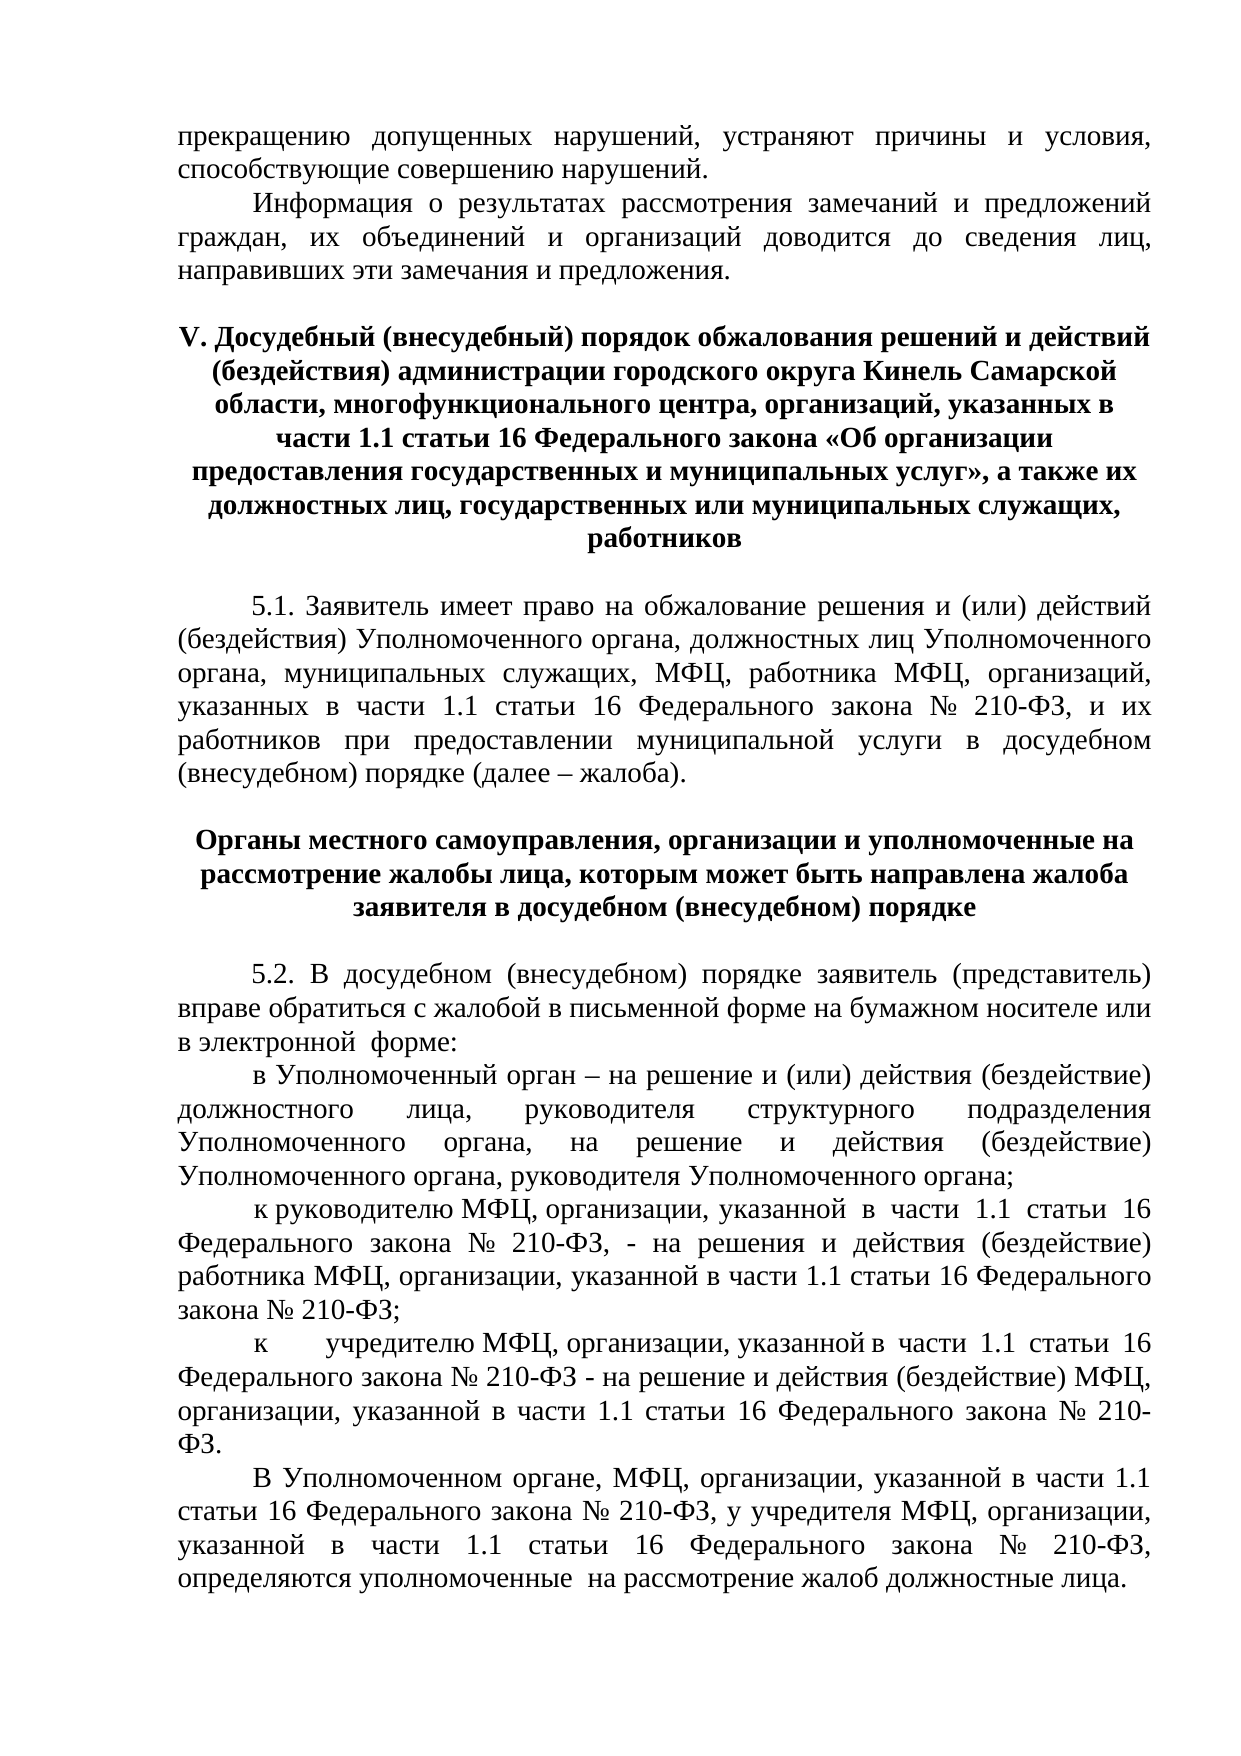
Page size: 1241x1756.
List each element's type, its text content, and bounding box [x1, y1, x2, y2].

text Информация о результатах рассмотрения замечаний и предложений граждан, их объединений и организаций доводится до сведения лиц, направивших эти замечания и предложения. [177, 185, 1152, 286]
text к учредителю МФЦ, организации, указанной в части 1.1 статьи 16 Федерального закона № 210-ФЗ - на решение и действия (бездействие) МФЦ, организации, указанной в части 1.1 статьи 16 Федерального закона № 210-ФЗ. [177, 1326, 1152, 1460]
text В Уполномоченном органе, МФЦ, организации, указанной в части 1.1 статьи 16 Федерального закона № 210-ФЗ, у учредителя МФЦ, организации, указанной в части 1.1 статьи 16 Федерального закона № 210-ФЗ, определяются уполномоченные на рассмотрение жалоб должностные лица. [177, 1460, 1152, 1594]
list 5.2. В досудебном (внесудебном) порядке заявитель (представитель) вправе обратиться с жалобой в письменной форме на бумажном носителе или в электронной форме: [177, 957, 1152, 1057]
text V. Досудебный (внесудебный) порядок обжалования решений и действий (бездействия) администрации городского округа Кинель Самарской области, многофункционального центра, организаций, указанных в части 1.1 статьи 16 Федерального закона «Об организации предоставления государственных и муниципальных услуг», а также их должностных лиц, государственных или муниципальных служащих, работников [177, 319, 1152, 554]
text в Уполномоченный орган – на решение и (или) действия (бездействие) должностного лица, руководителя структурного подразделения Уполномоченного органа, на решение и действия (бездействие) Уполномоченного органа, руководителя Уполномоченного органа; [177, 1057, 1152, 1191]
text Органы местного самоуправления, организации и уполномоченные на рассмотрение жалобы лица, которым может быть направлена жалоба заявителя в досудебном (внесудебном) порядке [177, 822, 1152, 923]
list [177, 118, 1152, 185]
text к руководителю МФЦ, организации, указанной в части 1.1 статьи 16 Федерального закона № 210-ФЗ, - на решения и действия (бездействие) работника МФЦ, организации, указанной в части 1.1 статьи 16 Федерального закона № 210-ФЗ; [177, 1191, 1152, 1326]
list 5.1. Заявитель имеет право на обжалование решения и (или) действий (бездействия) Уполномоченного органа, должностных лиц Уполномоченного органа, муниципальных служащих, МФЦ, работника МФЦ, организаций, указанных в части 1.1 статьи 16 Федерального закона № 210-ФЗ, и их работников при предоставлении муниципальной услуги в досудебном (внесудебном) порядке (далее – жалоба). [177, 588, 1152, 789]
